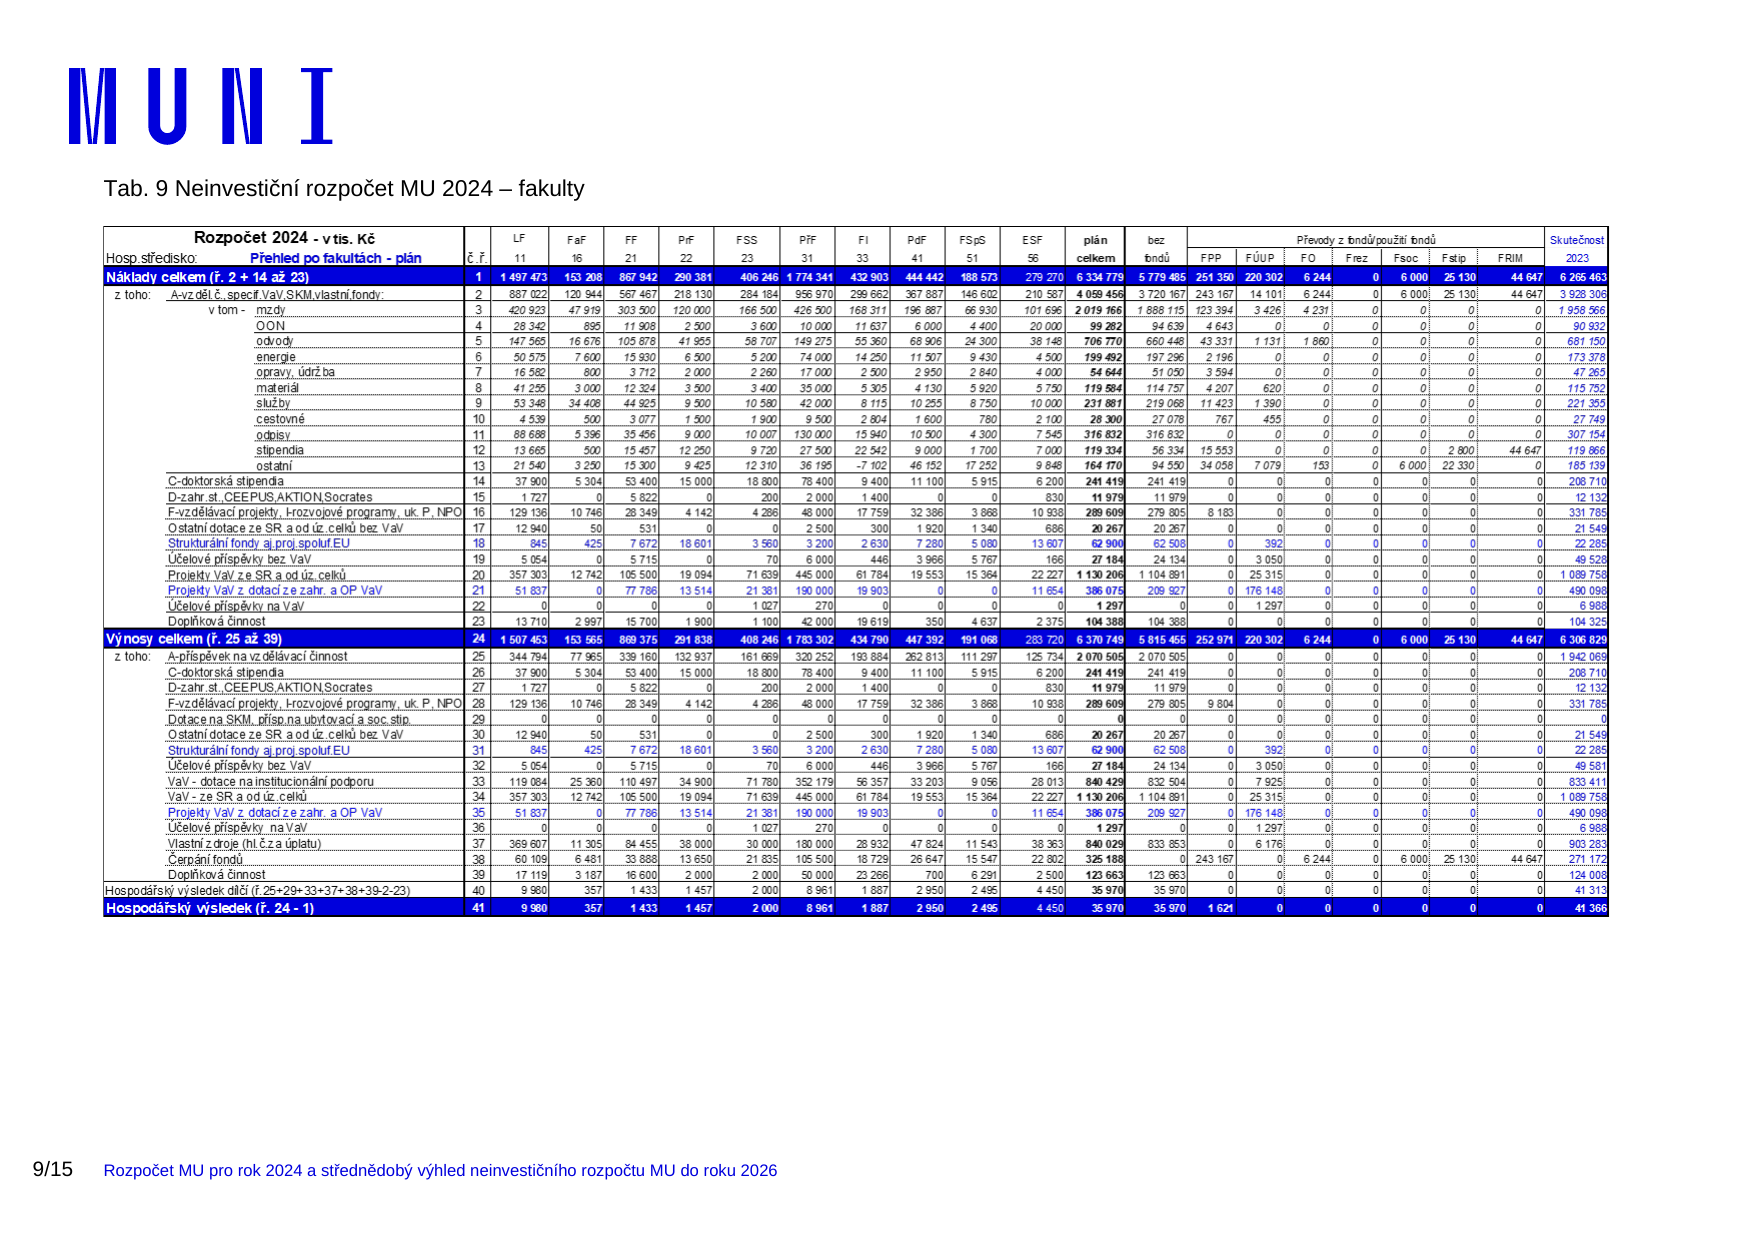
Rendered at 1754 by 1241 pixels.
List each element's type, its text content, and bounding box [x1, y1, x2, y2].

text Tab. 9 Neinvestiční rozpočet MU 2024 – fakulty [103, 175, 1609, 202]
picture [103, 226, 1610, 918]
